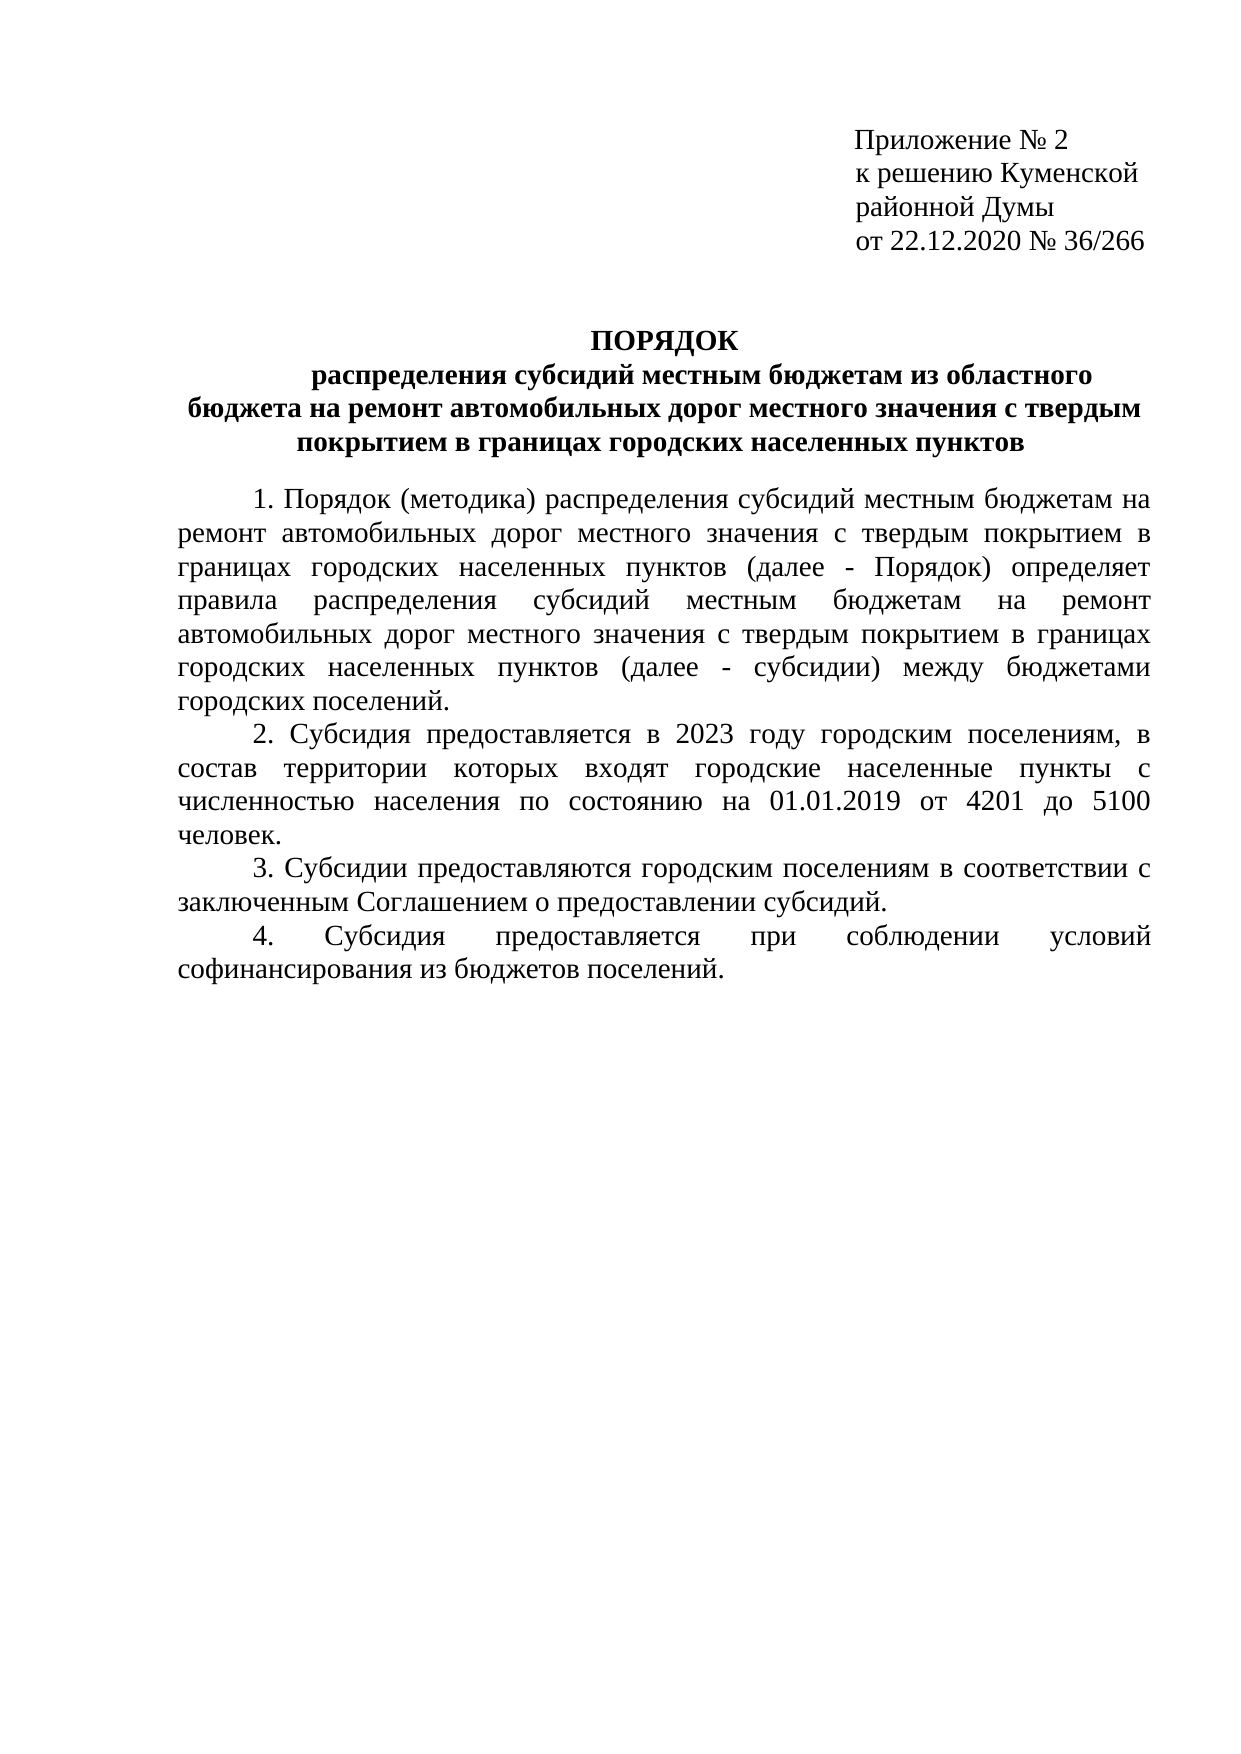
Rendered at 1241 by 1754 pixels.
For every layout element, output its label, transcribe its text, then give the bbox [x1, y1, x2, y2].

text 4. Субсидия предоставляется при соблюдении условий софинансирования из бюджетов поселений. [177, 918, 1152, 985]
text 2. Субсидия предоставляется в 2023 году городским поселениям, в состав территории которых входят городские населенные пункты с численностью населения по состоянию на 01.01.2019 от 4201 до 5100 человек. [177, 716, 1152, 851]
text к решению Куменской [177, 156, 1152, 189]
text 1. Порядок (методика) распределения субсидий местным бюджетам на ремонт автомобильных дорог местного значения с твердым покрытием в границах городских населенных пунктов (далее - Порядок) определяет правила распределения субсидий местным бюджетам на ремонт автомобильных дорог местного значения с твердым покрытием в границах городских населенных пунктов (далее - субсидии) между бюджетами городских поселений. [177, 482, 1152, 716]
text ПОРЯДОК [177, 323, 1152, 357]
text 3. Субсидии предоставляются городским поселениям в соответствии с заключенным Соглашением о предоставлении субсидий. [177, 851, 1152, 918]
text Приложение № 2 [177, 118, 1152, 156]
text районной Думы [177, 189, 1152, 223]
text от 22.12.2020 № 36/266 [177, 223, 1152, 256]
text распределения субсидий местным бюджетам из областного бюджета на ремонт автомобильных дорог местного значения с твердым покрытием в границах городских населенных пунктов [177, 357, 1152, 482]
